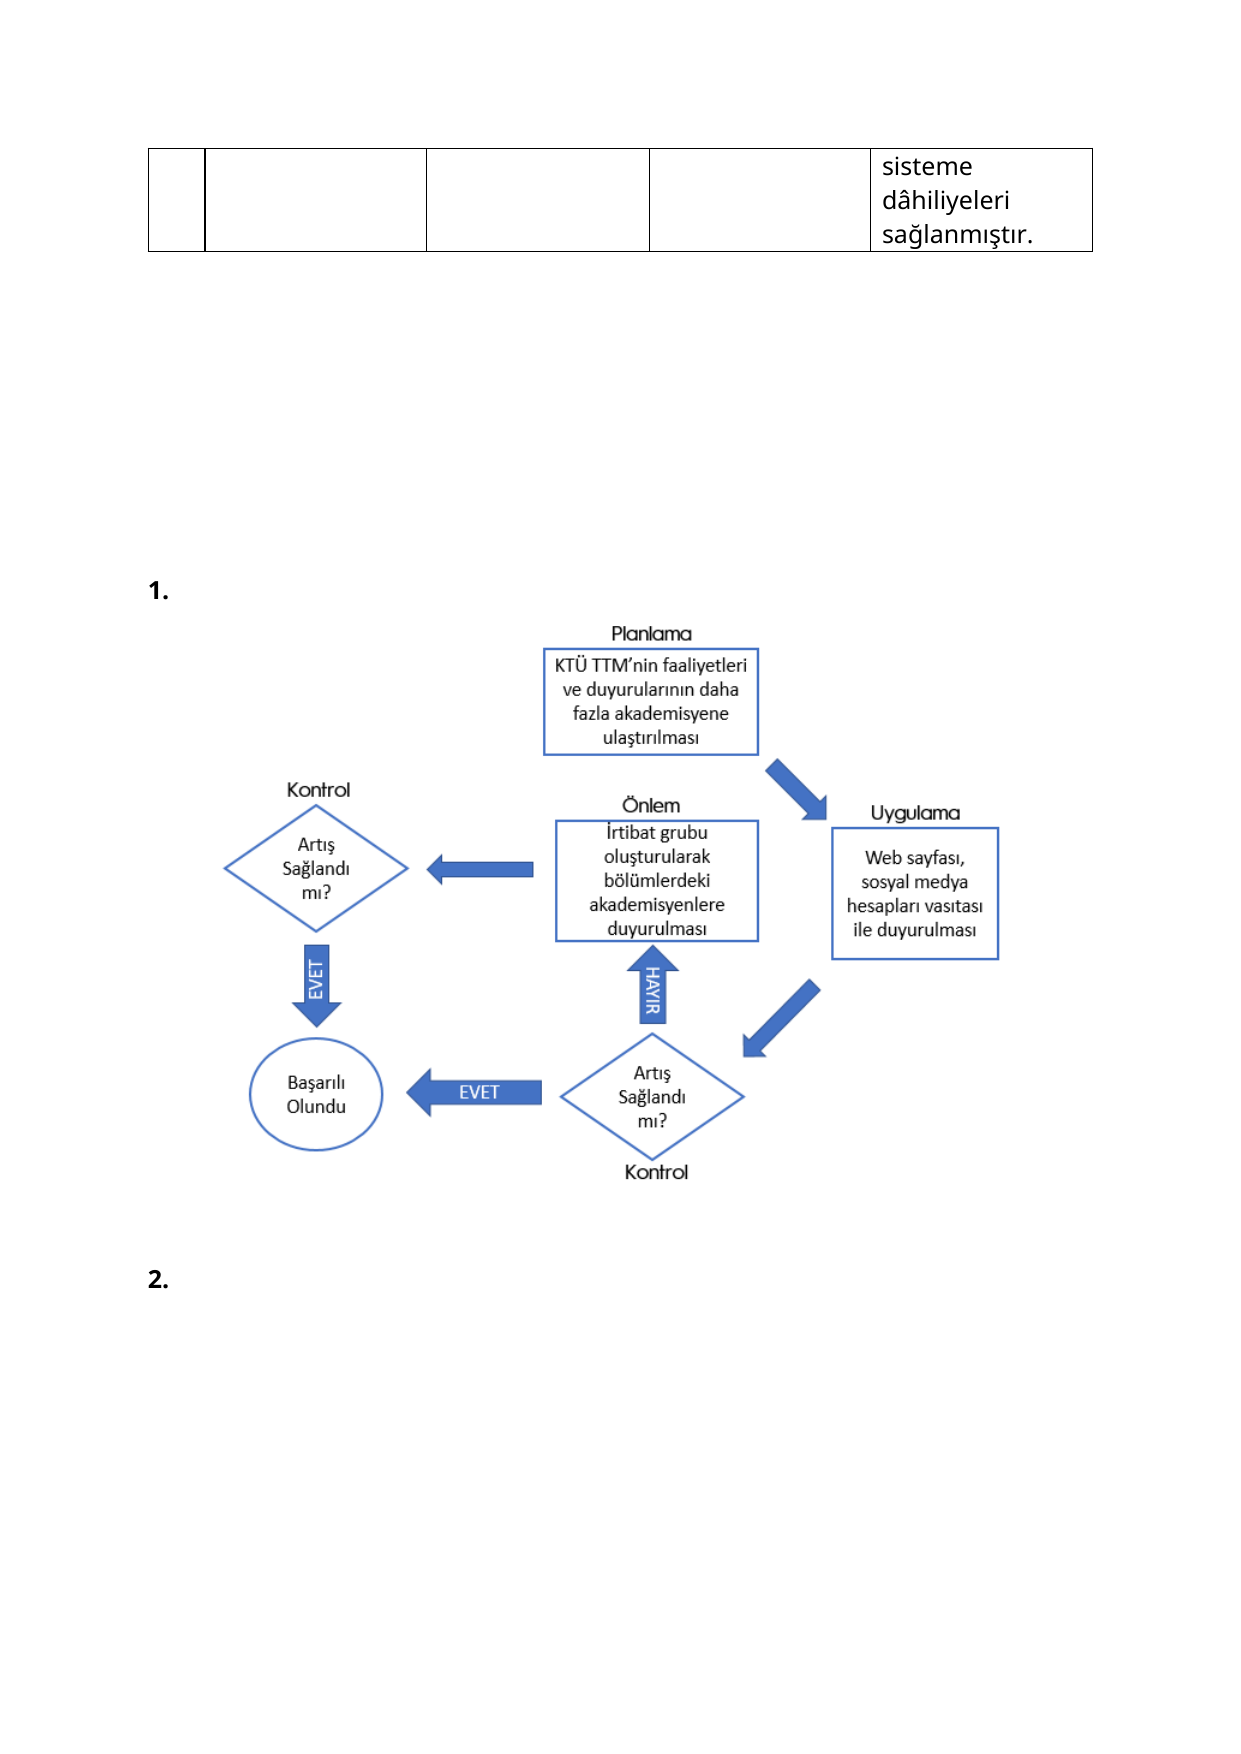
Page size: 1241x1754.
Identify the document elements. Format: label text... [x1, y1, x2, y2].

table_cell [427, 149, 649, 251]
text 2. [148, 1262, 1093, 1296]
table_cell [871, 149, 1092, 251]
picture [201, 626, 1039, 1190]
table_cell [206, 149, 426, 251]
table_cell 3 [149, 149, 204, 251]
text 1. [148, 572, 1093, 607]
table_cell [650, 149, 870, 251]
